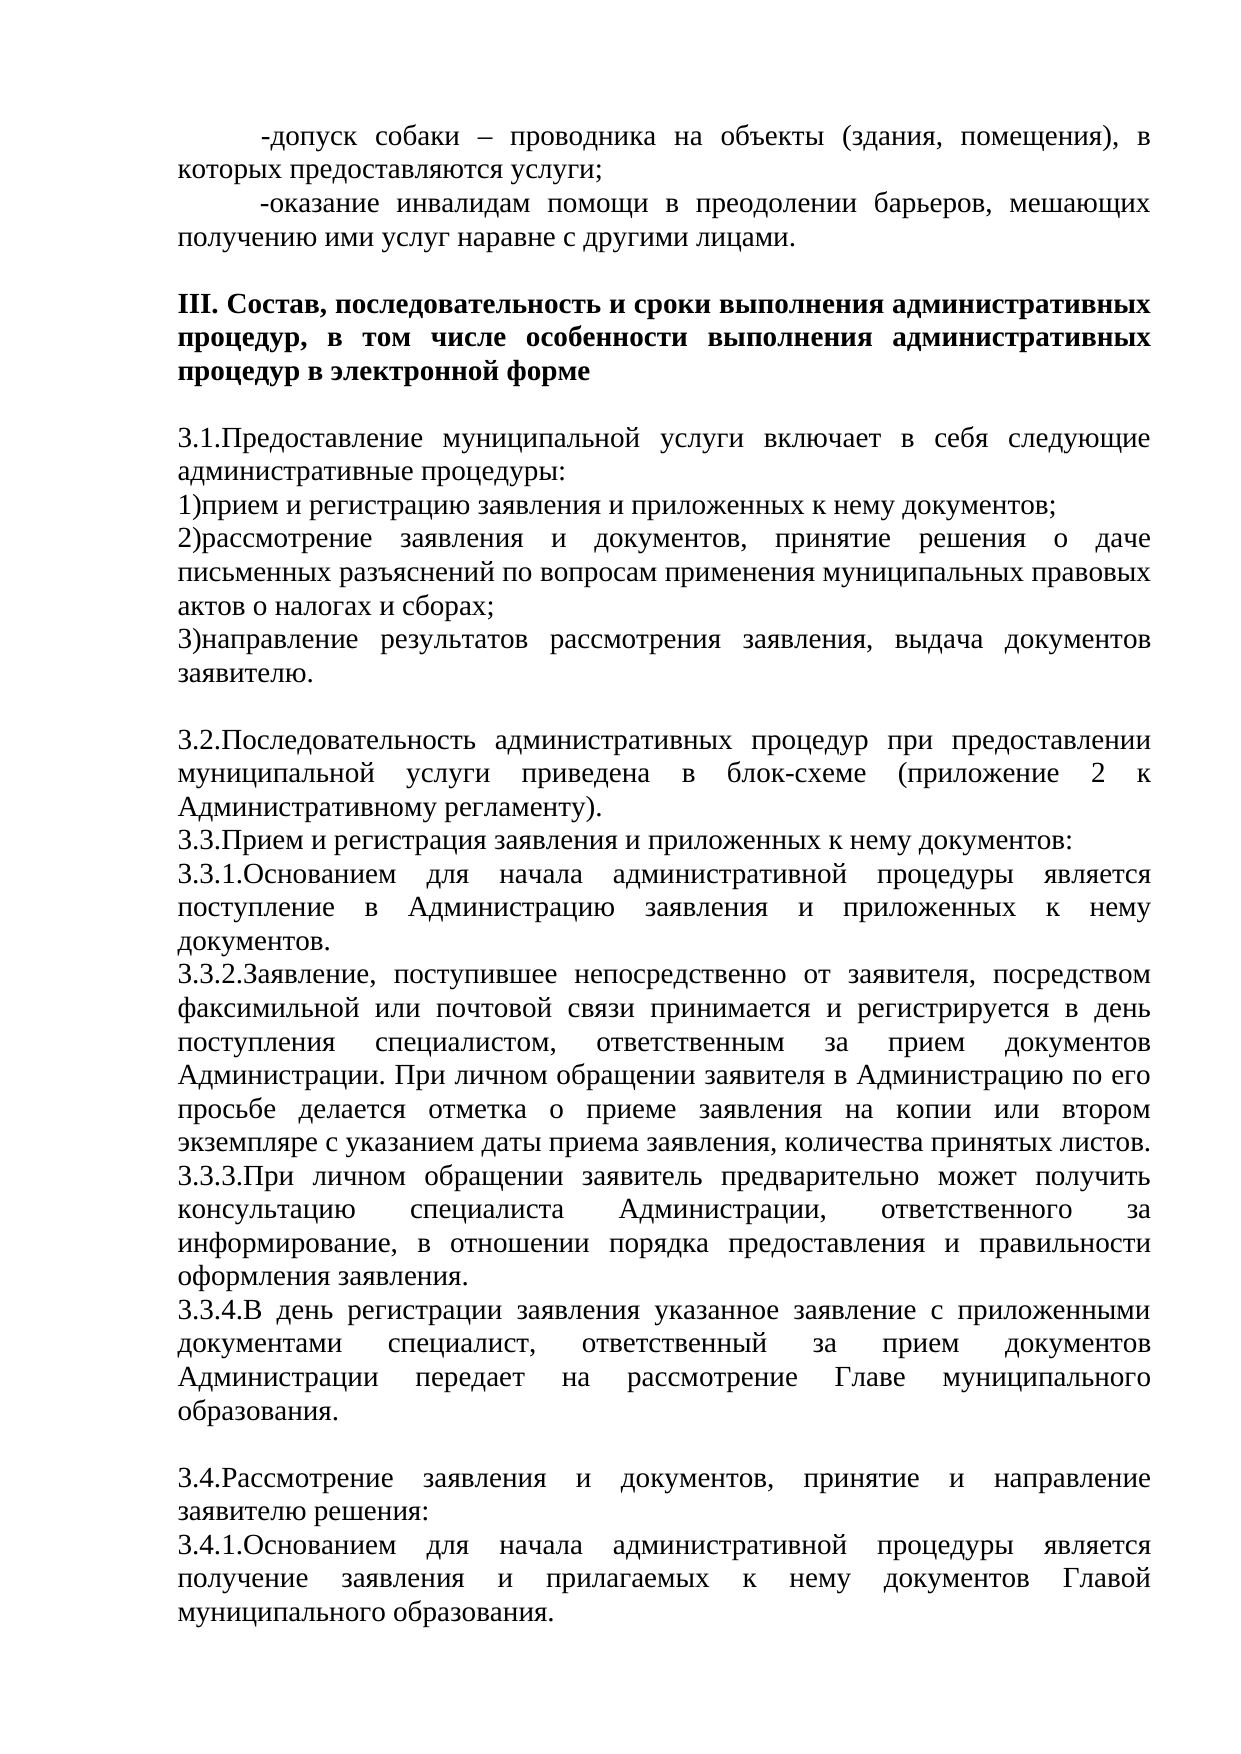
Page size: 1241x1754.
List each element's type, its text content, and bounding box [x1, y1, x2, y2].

text III. Состав, последовательность и сроки выполнения административных процедур, в том числе особенности выполнения административных процедур в электронной форме [177, 286, 1152, 386]
text 3.3.4.В день регистрации заявления указанное заявление с приложенными документами специалист, ответственный за прием документов Администрации передает на рассмотрение Главе муниципального образования. [177, 1292, 1152, 1426]
text 3.3.1.Основанием для начала административной процедуры является поступление в Администрацию заявления и приложенных к нему документов. [177, 856, 1152, 957]
text -оказание инвалидам помощи в преодолении барьеров, мешающих получению ими услуг наравне с другими лицами. [177, 185, 1152, 252]
text 3.2.Последовательность административных процедур при предоставлении муниципальной услуги приведена в блок-схеме (приложение 2 к Административному регламенту). [177, 722, 1152, 822]
text 3.3.3.При личном обращении заявитель предварительно может получить консультацию специалиста Администрации, ответственного за информирование, в отношении порядка предоставления и правильности оформления заявления. [177, 1158, 1152, 1292]
text 3.4.Рассмотрение заявления и документов, принятие и направление заявителю решения: [177, 1460, 1152, 1527]
text 3.1.Предоставление муниципальной услуги включает в себя следующие административные процедуры: [177, 420, 1152, 487]
text 2)рассмотрение заявления и документов, принятие решения о даче письменных разъяснений по вопросам применения муниципальных правовых актов о налогах и сборах; [177, 521, 1152, 621]
text 3.4.1.Основанием для начала административной процедуры является получение заявления и прилагаемых к нему документов Главой муниципального образования. [177, 1527, 1152, 1627]
text 3)направление результатов рассмотрения заявления, выдача документов заявителю. [177, 621, 1152, 688]
text 1)прием и регистрацию заявления и приложенных к нему документов; [177, 487, 1152, 521]
text 3.3.2.Заявление, поступившее непосредственно от заявителя, посредством факсимильной или почтовой связи принимается и регистрируется в день поступления специалистом, ответственным за прием документов Администрации. При личном обращении заявителя в Администрацию по его просьбе делается отметка о приеме заявления на копии или втором экземпляре с указанием даты приема заявления, количества принятых листов. [177, 957, 1152, 1158]
text 3.3.Прием и регистрация заявления и приложенных к нему документов: [177, 822, 1152, 856]
text -допуск собаки – проводника на объекты (здания, помещения), в которых предоставляются услуги; [177, 118, 1152, 185]
